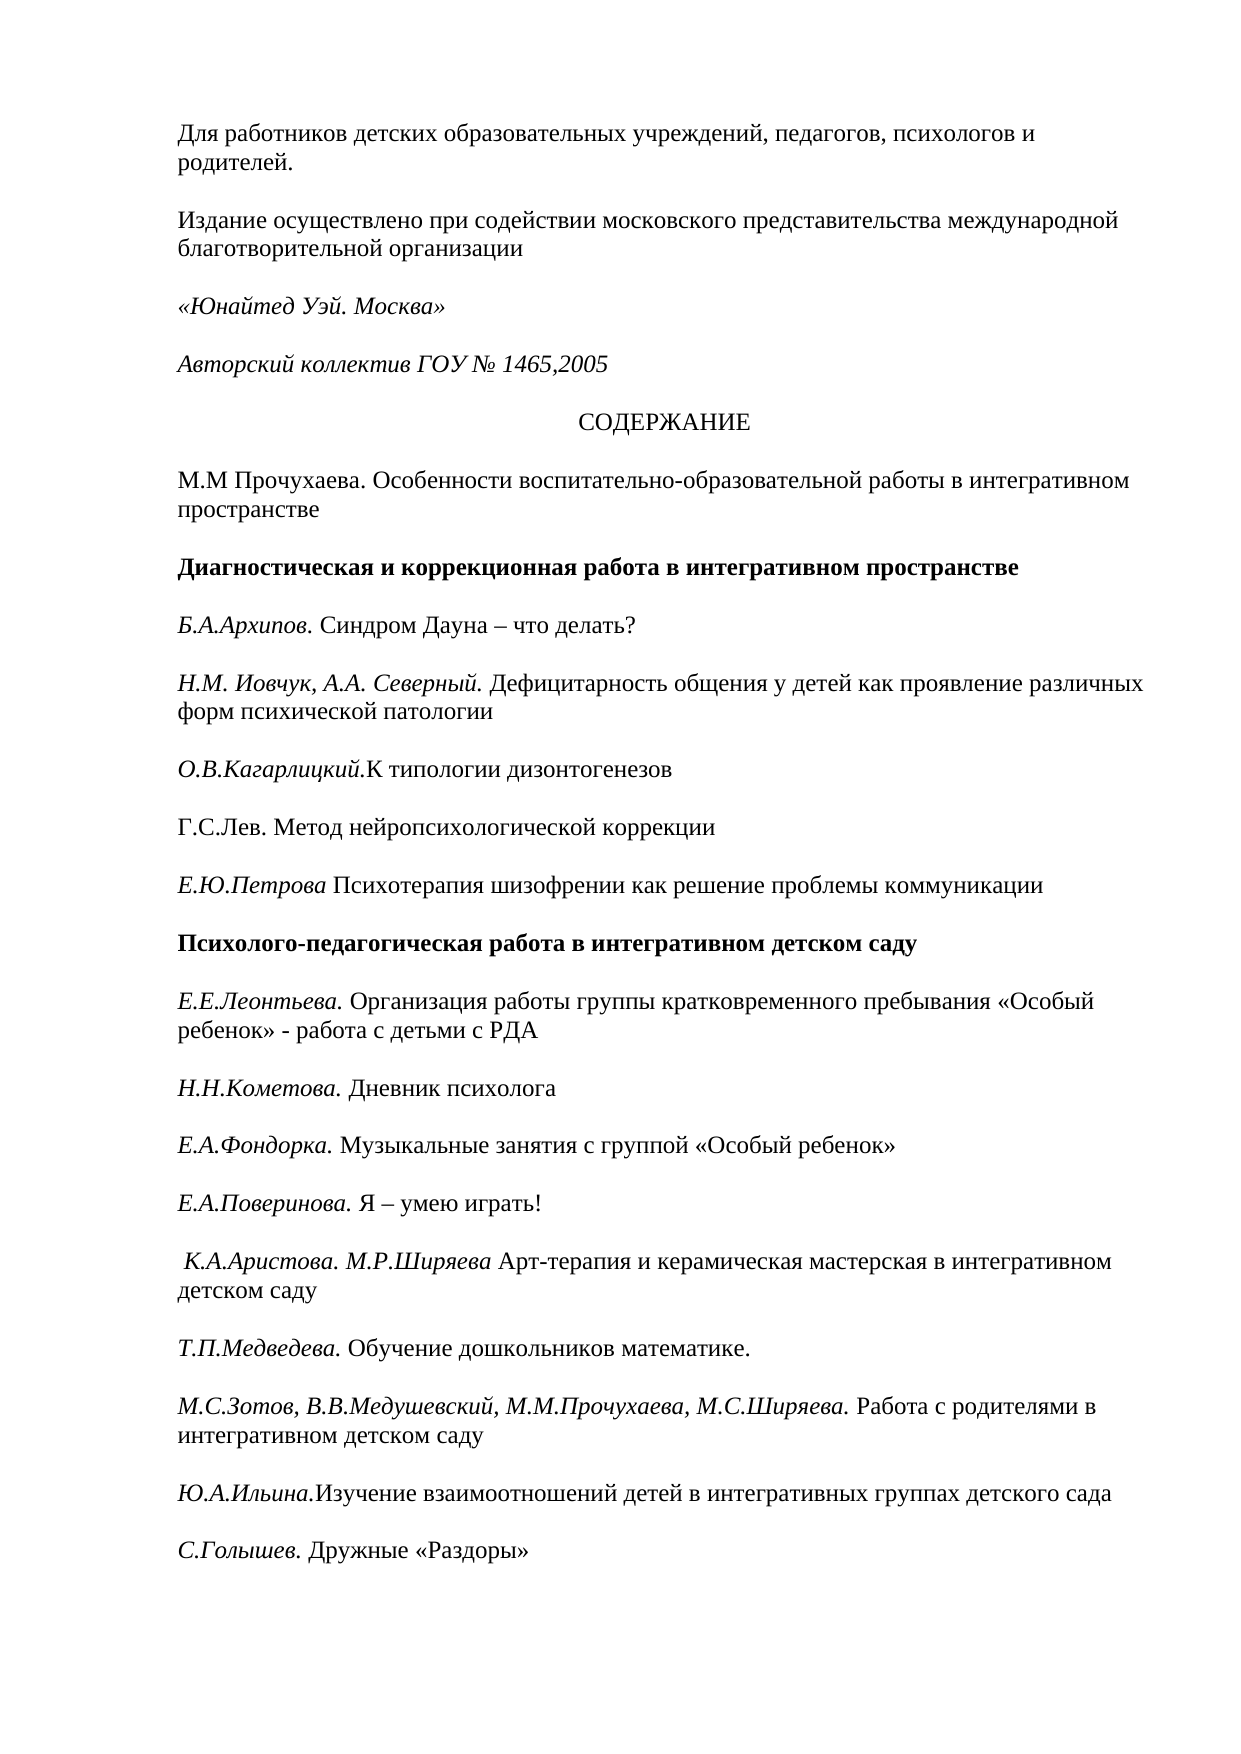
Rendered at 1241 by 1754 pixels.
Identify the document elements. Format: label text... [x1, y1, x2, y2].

text Авторский коллектив ГОУ № 1465,2005 [177, 349, 1152, 378]
text Издание осуществлено при содействии московского представительства международной благотворительной организации [177, 205, 1152, 262]
text С.Голышев. Дружные «Раздоры» [177, 1536, 1152, 1564]
text Психолого-педагогическая работа в интегративном детском саду [177, 928, 1152, 957]
text Г.С.Лев. Метод нейропсихологической коррекции [177, 812, 1152, 841]
text О.В.Кагарлицкий.К типологии дизонтогенезов [177, 754, 1152, 783]
text Е.Ю.Петрова Психотерапия шизофрении как решение проблемы коммуникации [177, 870, 1152, 899]
text Б.А.Архипов. Синдром Дауна – что делать? [177, 610, 1152, 638]
text СОДЕРЖАНИЕ [177, 407, 1152, 436]
text Е.А.Фондорка. Музыкальные занятия с группой «Особый ребенок» [177, 1131, 1152, 1159]
text М.С.Зотов, В.В.Медушевский, М.М.Прочухаева, М.С.Ширяева. Работа с родителями в интегративном детском саду [177, 1391, 1152, 1448]
text Для работников детских образовательных учреждений, педагогов, психологов и родителей. [177, 118, 1152, 176]
text М.М Прочухаева. Особенности воспитательно-образовательной работы в интегративном пространстве [177, 465, 1152, 523]
text Н.М. Иовчук, А.А. Северный. Дефицитарность общения у детей как проявление различных форм психической патологии [177, 668, 1152, 725]
text Диагностическая и коррекционная работа в интегративном пространстве [177, 552, 1152, 581]
text «Юнайтед Уэй. Москва» [177, 291, 1152, 320]
text К.А.Аристова. М.Р.Ширяева Арт-терапия и керамическая мастерская в интегративном детском саду [177, 1246, 1152, 1304]
text Е.А.Поверинова. Я – умею играть! [177, 1188, 1152, 1217]
text Ю.А.Ильина.Изучение взаимоотношений детей в интегративных группах детского сада [177, 1478, 1152, 1506]
text Н.Н.Кометова. Дневник психолога [177, 1073, 1152, 1101]
text Е.Е.Леонтьева. Организация работы группы кратковременного пребывания «Особый ребенок» - работа с детьми с РДА [177, 986, 1152, 1043]
text Т.П.Медведева. Обучение дошкольников математике. [177, 1333, 1152, 1362]
